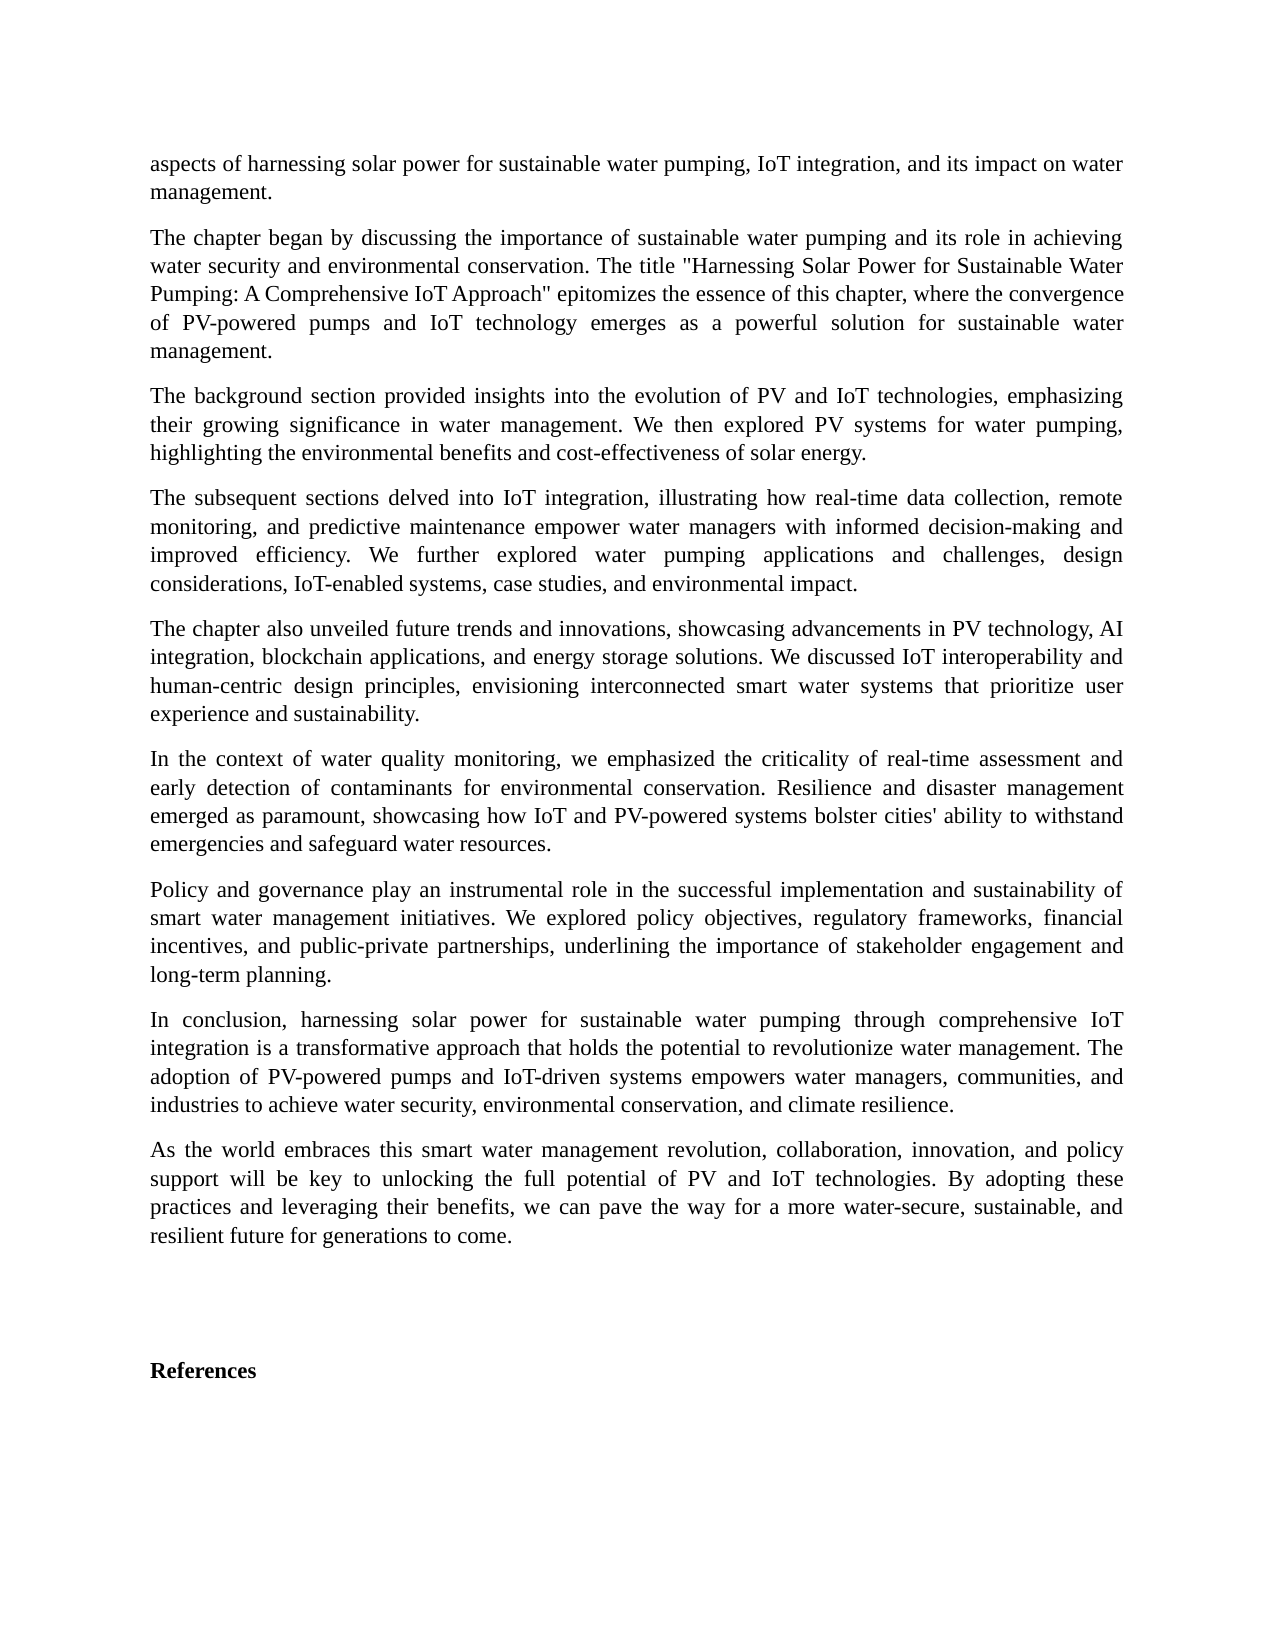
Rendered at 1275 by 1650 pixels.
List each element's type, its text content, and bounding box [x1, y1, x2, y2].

text The chapter began by discussing the importance of sustainable water pumping and its role in achieving water security and environmental conservation. The title "Harnessing Solar Power for Sustainable Water Pumping: A Comprehensive IoT Approach" epitomizes the essence of this chapter, where the convergence of PV-powered pumps and IoT technology emerges as a powerful solution for sustainable water management. [150, 223, 1125, 364]
text The background section provided insights into the evolution of PV and IoT technologies, emphasizing their growing significance in water management. We then explored PV systems for water pumping, highlighting the environmental benefits and cost-effectiveness of solar energy. [150, 382, 1125, 466]
text References [150, 1357, 1125, 1383]
text The subsequent sections delved into IoT integration, illustrating how real-time data collection, remote monitoring, and predictive maintenance empower water managers with informed decision-making and improved efficiency. We further explored water pumping applications and challenges, design considerations, IoT-enabled systems, case studies, and environmental impact. [150, 484, 1125, 596]
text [150, 150, 1125, 205]
text In conclusion, harnessing solar power for sustainable water pumping through comprehensive IoT integration is a transformative approach that holds the potential to revolutionize water management. The adoption of PV-powered pumps and IoT-driven systems empowers water managers, communities, and industries to achieve water security, environmental conservation, and climate resilience. [150, 1006, 1125, 1118]
text In the context of water quality monitoring, we emphasized the criticality of real-time assessment and early detection of contaminants for environmental conservation. Resilience and disaster management emerged as paramount, showcasing how IoT and PV-powered systems bolster cities' ability to withstand emergencies and safeguard water resources. [150, 745, 1125, 857]
text Policy and governance play an instrumental role in the successful implementation and sustainability of smart water management initiatives. We explored policy objectives, regulatory frameworks, financial incentives, and public-private partnerships, underlining the importance of stakeholder engagement and long-term planning. [150, 876, 1125, 987]
text The chapter also unveiled future trends and innovations, showcasing advancements in PV technology, AI integration, blockchain applications, and energy storage solutions. We discussed IoT interoperability and human-centric design principles, envisioning interconnected smart water systems that prioritize user experience and sustainability. [150, 615, 1125, 726]
text As the world embraces this smart water management revolution, collaboration, innovation, and policy support will be key to unlocking the full potential of PV and IoT technologies. By adopting these practices and leveraging their benefits, we can pave the way for a more water-secure, sustainable, and resilient future for generations to come. [150, 1136, 1125, 1248]
